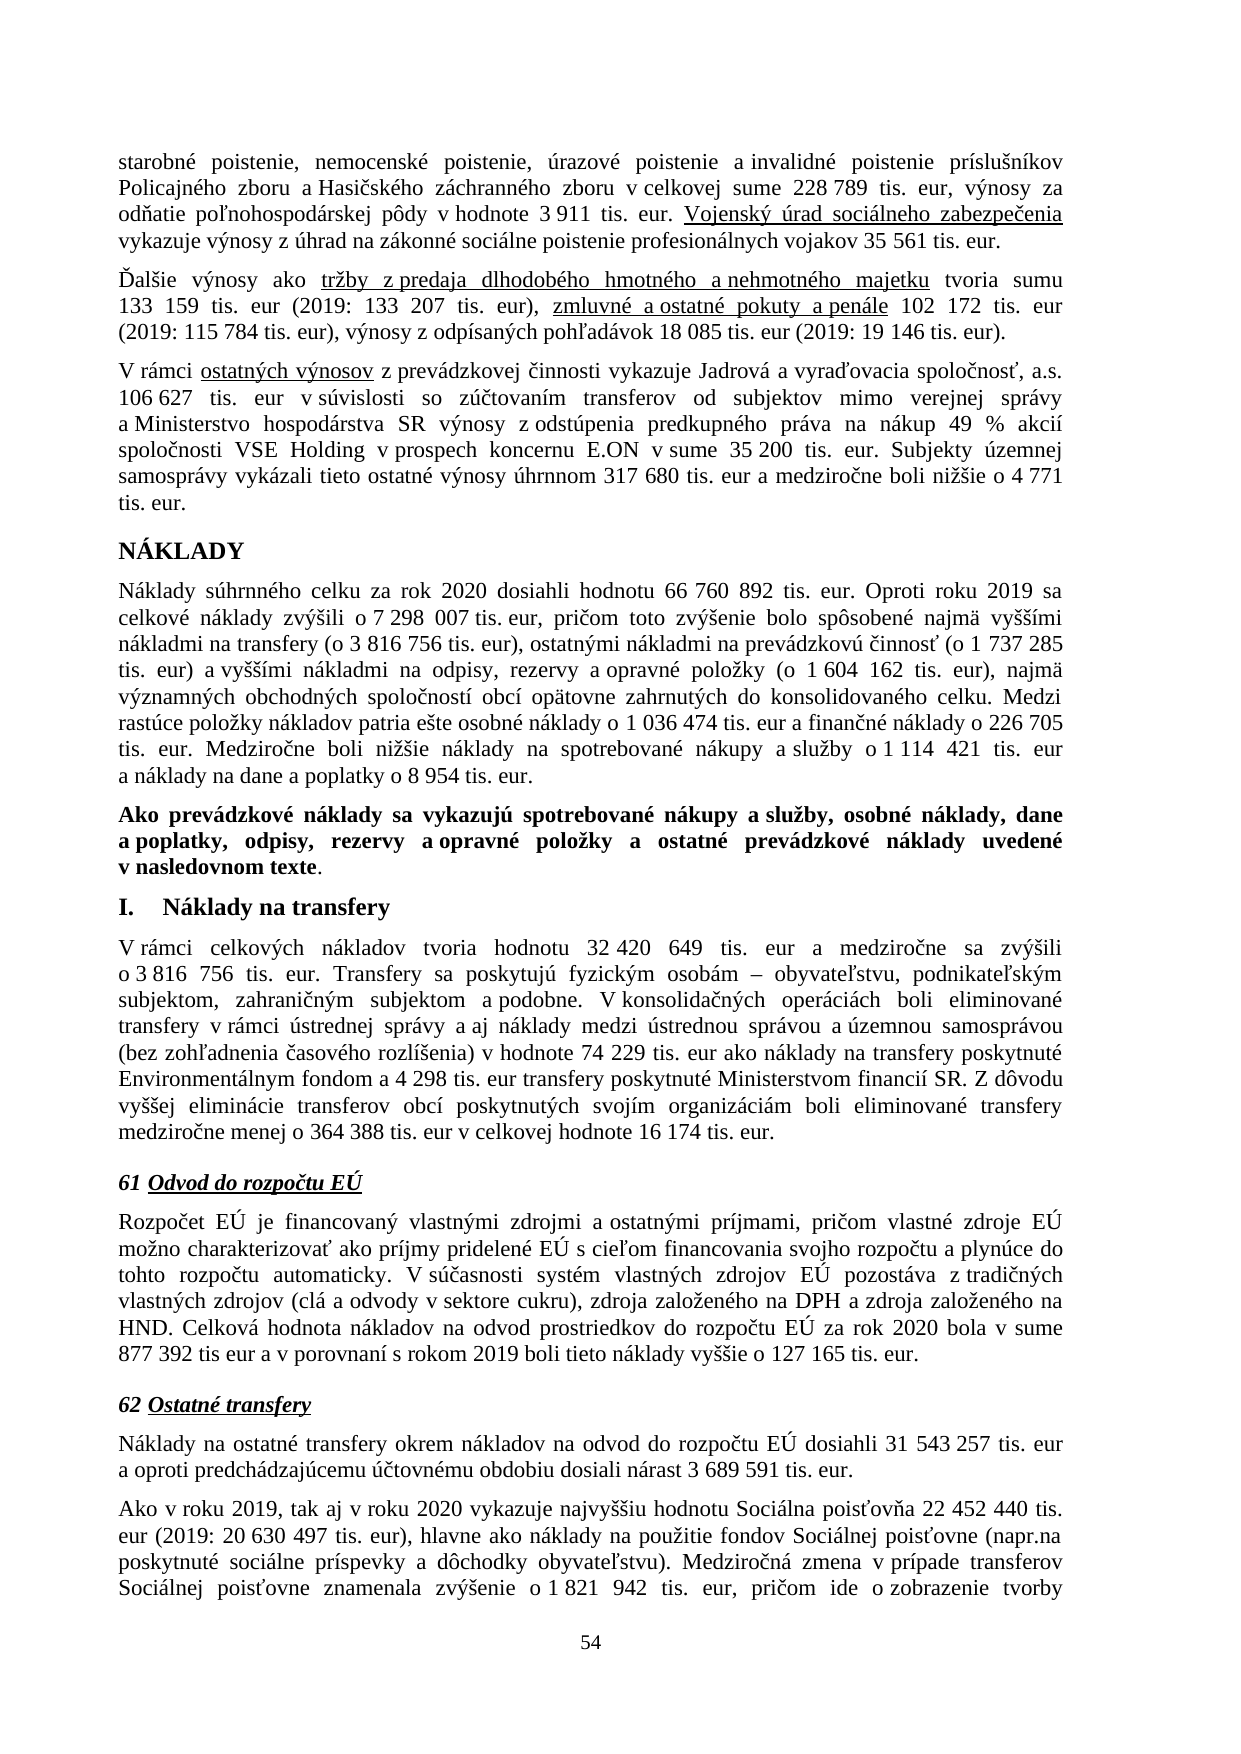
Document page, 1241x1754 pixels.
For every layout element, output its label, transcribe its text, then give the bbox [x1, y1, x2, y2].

list Náklady na transfery [118, 892, 1063, 921]
text V rámci celkových nákladov tvoria hodnotu 32 420 649 tis. eur a medziročne sa zvýšili o 3 816 756 tis. eur. Transfery sa poskytujú fyzickým osobám – obyvateľstvu, podnikateľským subjektom, zahraničným subjektom a podobne. V konsolidačných operáciách boli eliminované transfery v rámci ústrednej správy a aj náklady medzi ústrednou správou a územnou samosprávou (bez zohľadnenia časového rozlíšenia) v hodnote 74 229 tis. eur ako náklady na transfery poskytnuté Environmentálnym fondom a 4 298 tis. eur transfery poskytnuté Ministerstvom financií SR. Z dôvodu vyššej eliminácie transferov obcí poskytnutých svojím organizáciám boli eliminované transfery medziročne menej o 364 388 tis. eur v celkovej hodnote 16 174 tis. eur. [118, 933, 1063, 1144]
text Ako prevádzkové náklady sa vykazujú spotrebované nákupy a služby, osobné náklady, dane a poplatky, odpisy, rezervy a opravné položky a ostatné prevádzkové náklady uvedené v nasledovnom texte. [118, 801, 1063, 880]
text V rámci ostatných výnosov z prevádzkovej činnosti vykazuje Jadrová a vyraďovacia spoločnosť, a.s. 106 627 tis. eur v súvislosti so zúčtovaním transferov od subjektov mimo verejnej správy a Ministerstvo hospodárstva SR výnosy z odstúpenia predkupného práva na nákup 49 % akcií spoločnosti VSE Holding v prospech koncernu E.ON v sume 35 200 tis. eur. Subjekty územnej samosprávy vykázali tieto ostatné výnosy úhrnnom 317 680 tis. eur a medziročne boli nižšie o 4 771 tis. eur. [118, 357, 1063, 515]
text NÁKLADY [118, 536, 1063, 565]
list Odvod do rozpočtu EÚ [118, 1169, 1063, 1196]
text Rozpočet EÚ je financovaný vlastnými zdrojmi a ostatnými príjmami, pričom vlastné zdroje EÚ možno charakterizovať ako príjmy pridelené EÚ s cieľom financovania svojho rozpočtu a plynúce do tohto rozpočtu automaticky. V súčasnosti systém vlastných zdrojov EÚ pozostáva z tradičných vlastných zdrojov (clá a odvody v sektore cukru), zdroja založeného na DPH a zdroja založeného na HND. Celková hodnota nákladov na odvod prostriedkov do rozpočtu EÚ za rok 2020 bola v sume 877 392 tis eur a v porovnaní s rokom 2019 boli tieto náklady vyššie o 127 165 tis. eur. [118, 1208, 1063, 1366]
list Ostatné transfery [118, 1391, 1063, 1418]
text Ďalšie výnosy ako tržby z predaja dlhodobého hmotného a nehmotného majetku tvoria sumu 133 159 tis. eur (2019: 133 207 tis. eur), zmluvné a ostatné pokuty a penále 102 172 tis. eur (2019: 115 784 tis. eur), výnosy z odpísaných pohľadávok 18 085 tis. eur (2019: 19 146 tis. eur). [118, 266, 1063, 345]
text Náklady na ostatné transfery okrem nákladov na odvod do rozpočtu EÚ dosiahli 31 543 257 tis. eur a oproti predchádzajúcemu účtovnému obdobiu dosiali nárast 3 689 591 tis. eur. [118, 1430, 1063, 1483]
text Náklady súhrnného celku za rok 2020 dosiahli hodnotu 66 760 892 tis. eur. Oproti roku 2019 sa celkové náklady zvýšili o 7 298 007 tis. eur, pričom toto zvýšenie bolo spôsobené najmä vyššími nákladmi na transfery (o 3 816 756 tis. eur), ostatnými nákladmi na prevádzkovú činnosť (o 1 737 285 tis. eur) a vyššími nákladmi na odpisy, rezervy a opravné položky (o 1 604 162 tis. eur), najmä významných obchodných spoločností obcí opätovne zahrnutých do konsolidovaného celku. Medzi rastúce položky nákladov patria ešte osobné náklady o 1 036 474 tis. eur a finančné náklady o 226 705 tis. eur. Medziročne boli nižšie náklady na spotrebované nákupy a služby o 1 114 421 tis. eur a náklady na dane a poplatky o 8 954 tis. eur. [118, 577, 1063, 788]
